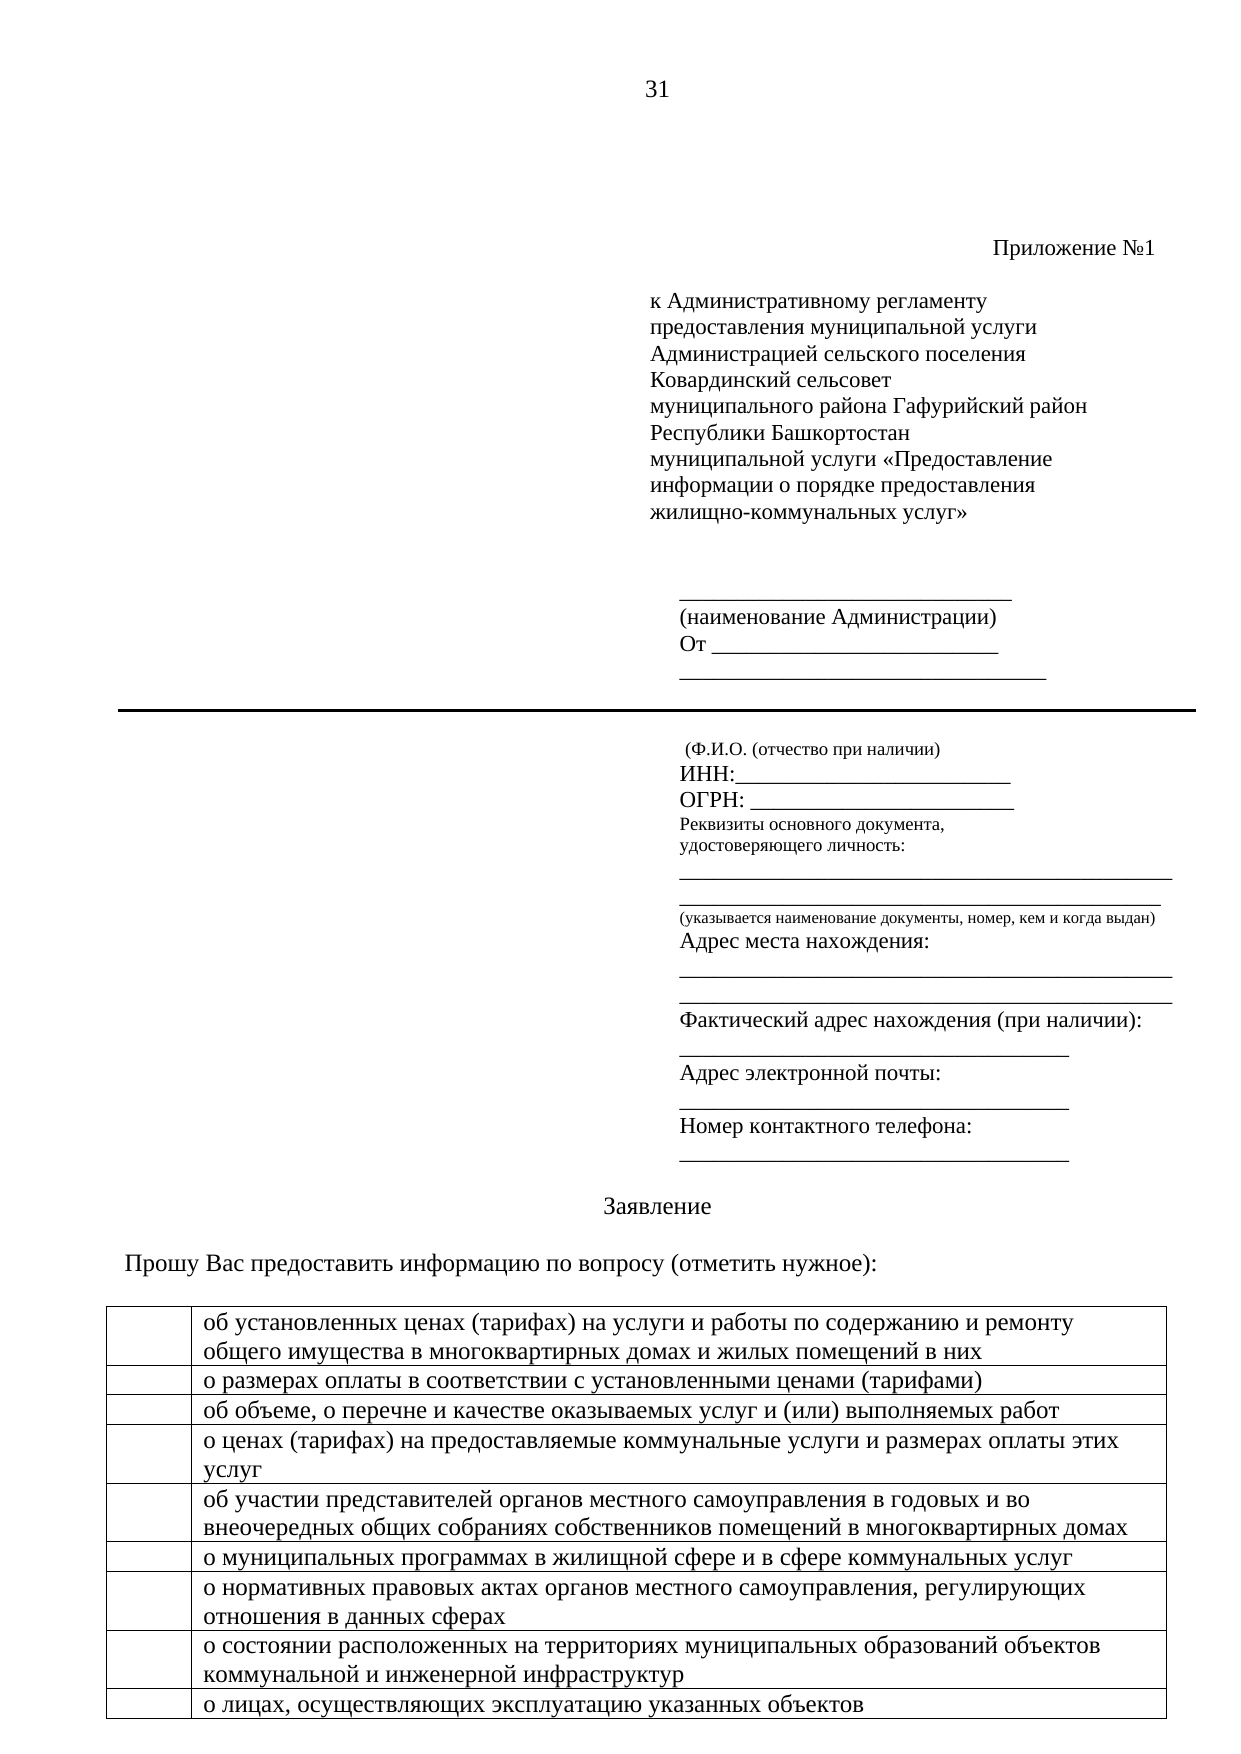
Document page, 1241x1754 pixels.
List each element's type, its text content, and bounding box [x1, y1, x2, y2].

text __________________________________ [118, 1086, 1196, 1112]
table_cell [107, 1631, 191, 1688]
table_cell [107, 1542, 191, 1571]
table_header Приложение №1 к Административному регламенту предоставления муниципальной услуги Администрацией сельского поселения Ковардинский сельсовет муниципального района Гафурийский район Республики Башкортостан муниципальной услуги «Предоставление информации о порядке предоставления жилищно-коммунальных услуг» [107, 103, 1167, 551]
table_cell [107, 1366, 191, 1394]
text Заявление [118, 1191, 1196, 1220]
text ИНН:________________________ [118, 760, 1196, 786]
table_cell [107, 1425, 191, 1483]
text удостоверяющего личность: [118, 834, 1196, 856]
text ___________________________________________ [118, 980, 1196, 1007]
text ___________________________________________ [118, 954, 1196, 980]
text (Ф.И.О. (отчество при наличии) [118, 738, 1196, 760]
table_cell [107, 1484, 191, 1541]
table_cell [107, 1395, 191, 1424]
text (наименование Администрации) [118, 603, 1196, 630]
table_header об установленных ценах (тарифах) на услуги и работы по содержанию и ремонту общего имущества в многоквартирных домах и жилых помещений в них [192, 1307, 1166, 1364]
table_cell о размерах оплаты в соответствии с установленными ценами (тарифами) [192, 1366, 1166, 1394]
text __________________________________________ [118, 882, 1196, 908]
text Адрес электронной почты: [118, 1059, 1196, 1086]
text __________________________________ [118, 1138, 1196, 1165]
table_cell о ценах (тарифах) на предоставляемые коммунальные услуги и размерах оплаты этих услуг [192, 1425, 1166, 1483]
text Номер контактного телефона: [118, 1112, 1196, 1138]
text ___________________________________________ [118, 856, 1196, 882]
table_cell [107, 1689, 191, 1718]
table_cell о муниципальных программах в жилищной сфере и в сфере коммунальных услуг [192, 1542, 1166, 1571]
table_header [107, 1307, 191, 1364]
text ОГРН: _______________________ [118, 786, 1196, 812]
table_cell об участии представителей органов местного самоуправления в годовых и во внеочередных общих собраниях собственников помещений в многоквартирных домах [192, 1484, 1166, 1541]
text Реквизиты основного документа, [118, 812, 1196, 834]
text ________________________________ [118, 656, 1196, 682]
text __________________________________ [118, 1033, 1196, 1059]
text Прошу Вас предоставить информацию по вопросу (отметить нужное): [118, 1248, 1196, 1277]
table_cell о лицах, осуществляющих эксплуатацию указанных объектов [192, 1689, 1166, 1718]
text _____________________________ [118, 577, 1196, 603]
table_cell [107, 1572, 191, 1629]
text (указывается наименование документы, номер, кем и когда выдан) [118, 908, 1196, 927]
table_cell о состоянии расположенных на территориях муниципальных образований объектов коммунальной и инженерной инфраструктур [192, 1631, 1166, 1688]
text От _________________________ [118, 630, 1196, 656]
table_cell о нормативных правовых актах органов местного самоуправления, регулирующих отношения в данных сферах [192, 1572, 1166, 1629]
text Фактический адрес нахождения (при наличии): [118, 1007, 1196, 1033]
table_cell об объеме, о перечне и качестве оказываемых услуг и (или) выполняемых работ [192, 1395, 1166, 1424]
text Адрес места нахождения: [118, 927, 1196, 954]
